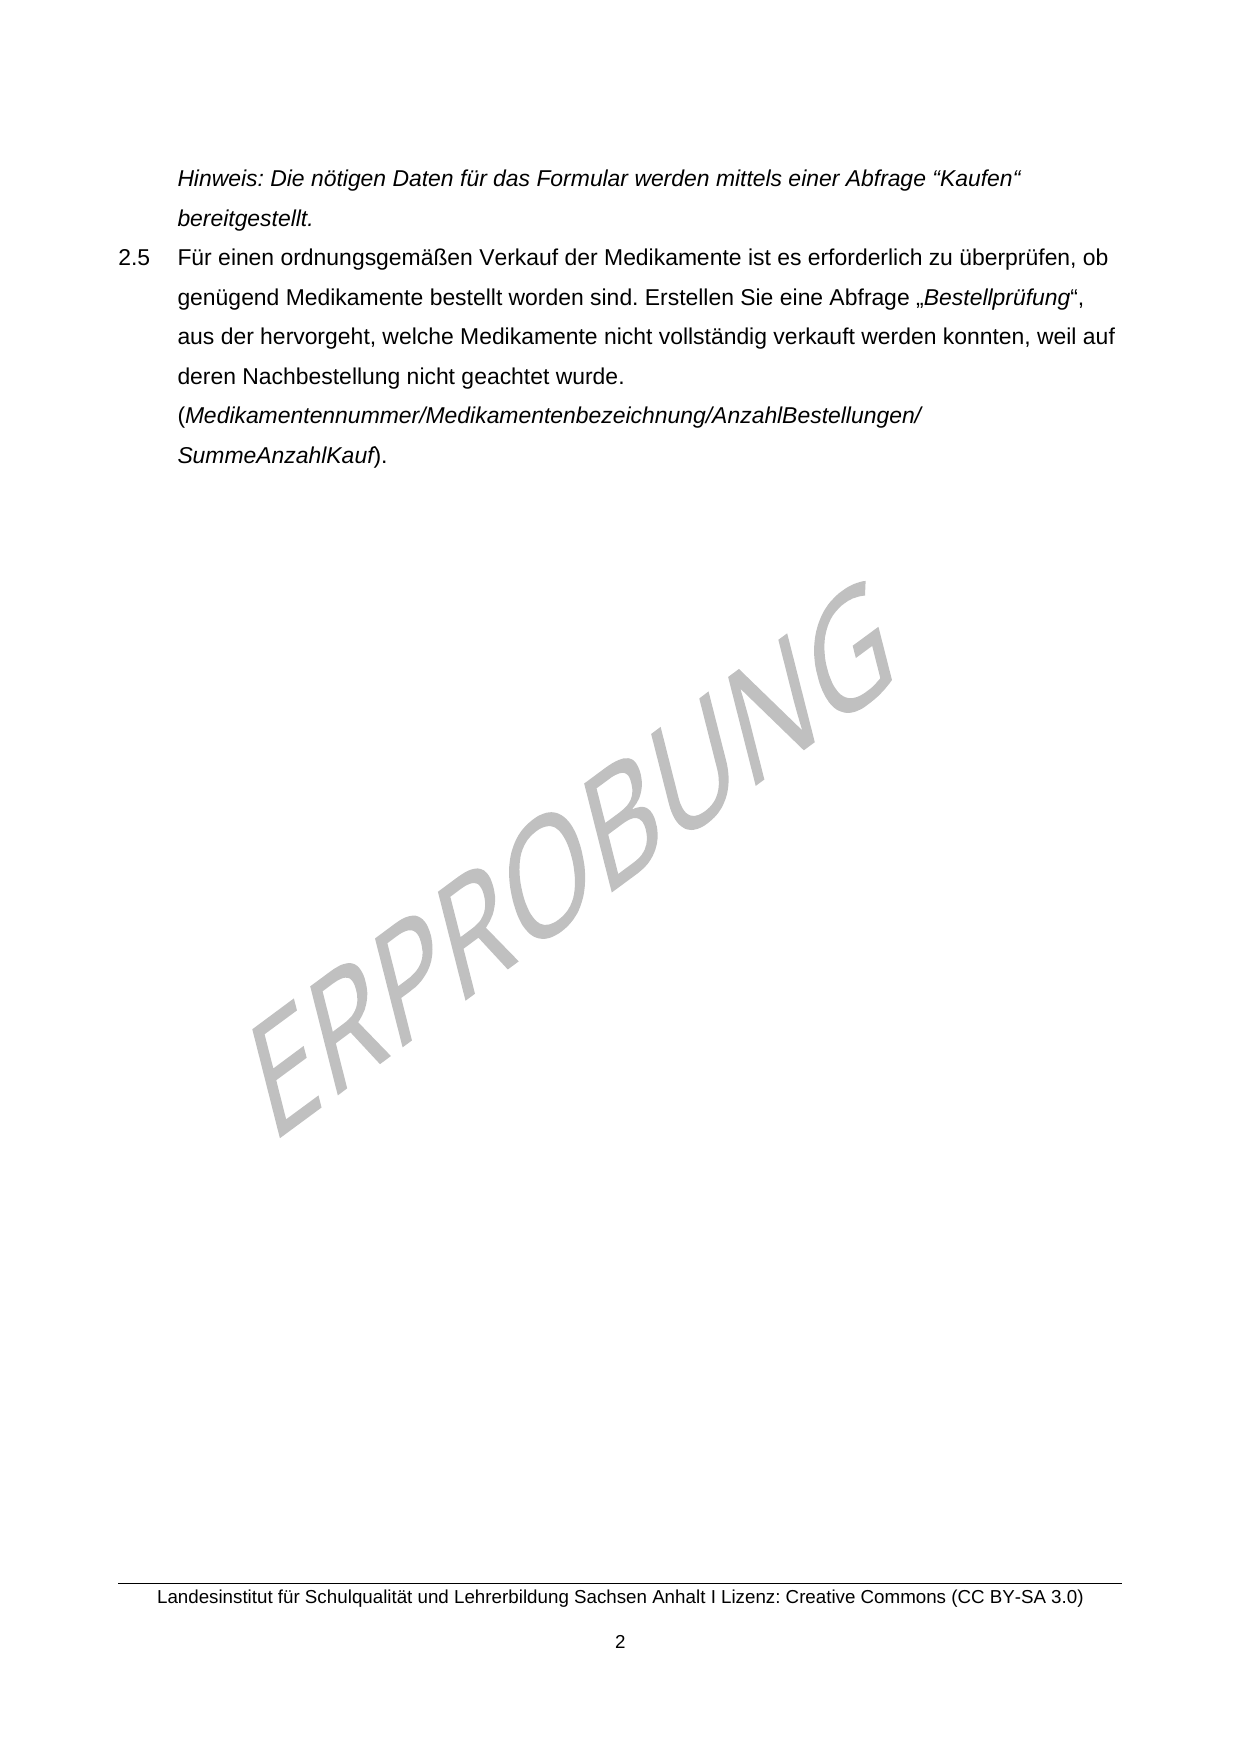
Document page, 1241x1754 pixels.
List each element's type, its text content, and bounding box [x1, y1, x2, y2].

list Für einen ordnungsgemäßen Verkauf der Medikamente ist es erforderlich zu überprüfen, ob genügend Medikamente bestellt worden sind. Erstellen Sie eine Abfrage „Bestellprüfung“, aus der hervorgeht, welche Medikamente nicht vollständig verkauft werden konnten, weil auf deren Nachbestellung nicht geachtet wurde. (Medikamentennummer/Medikamentenbezeichnung/AnzahlBestellungen/ SummeAnzahlKauf). [118, 244, 1122, 468]
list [118, 165, 1122, 231]
